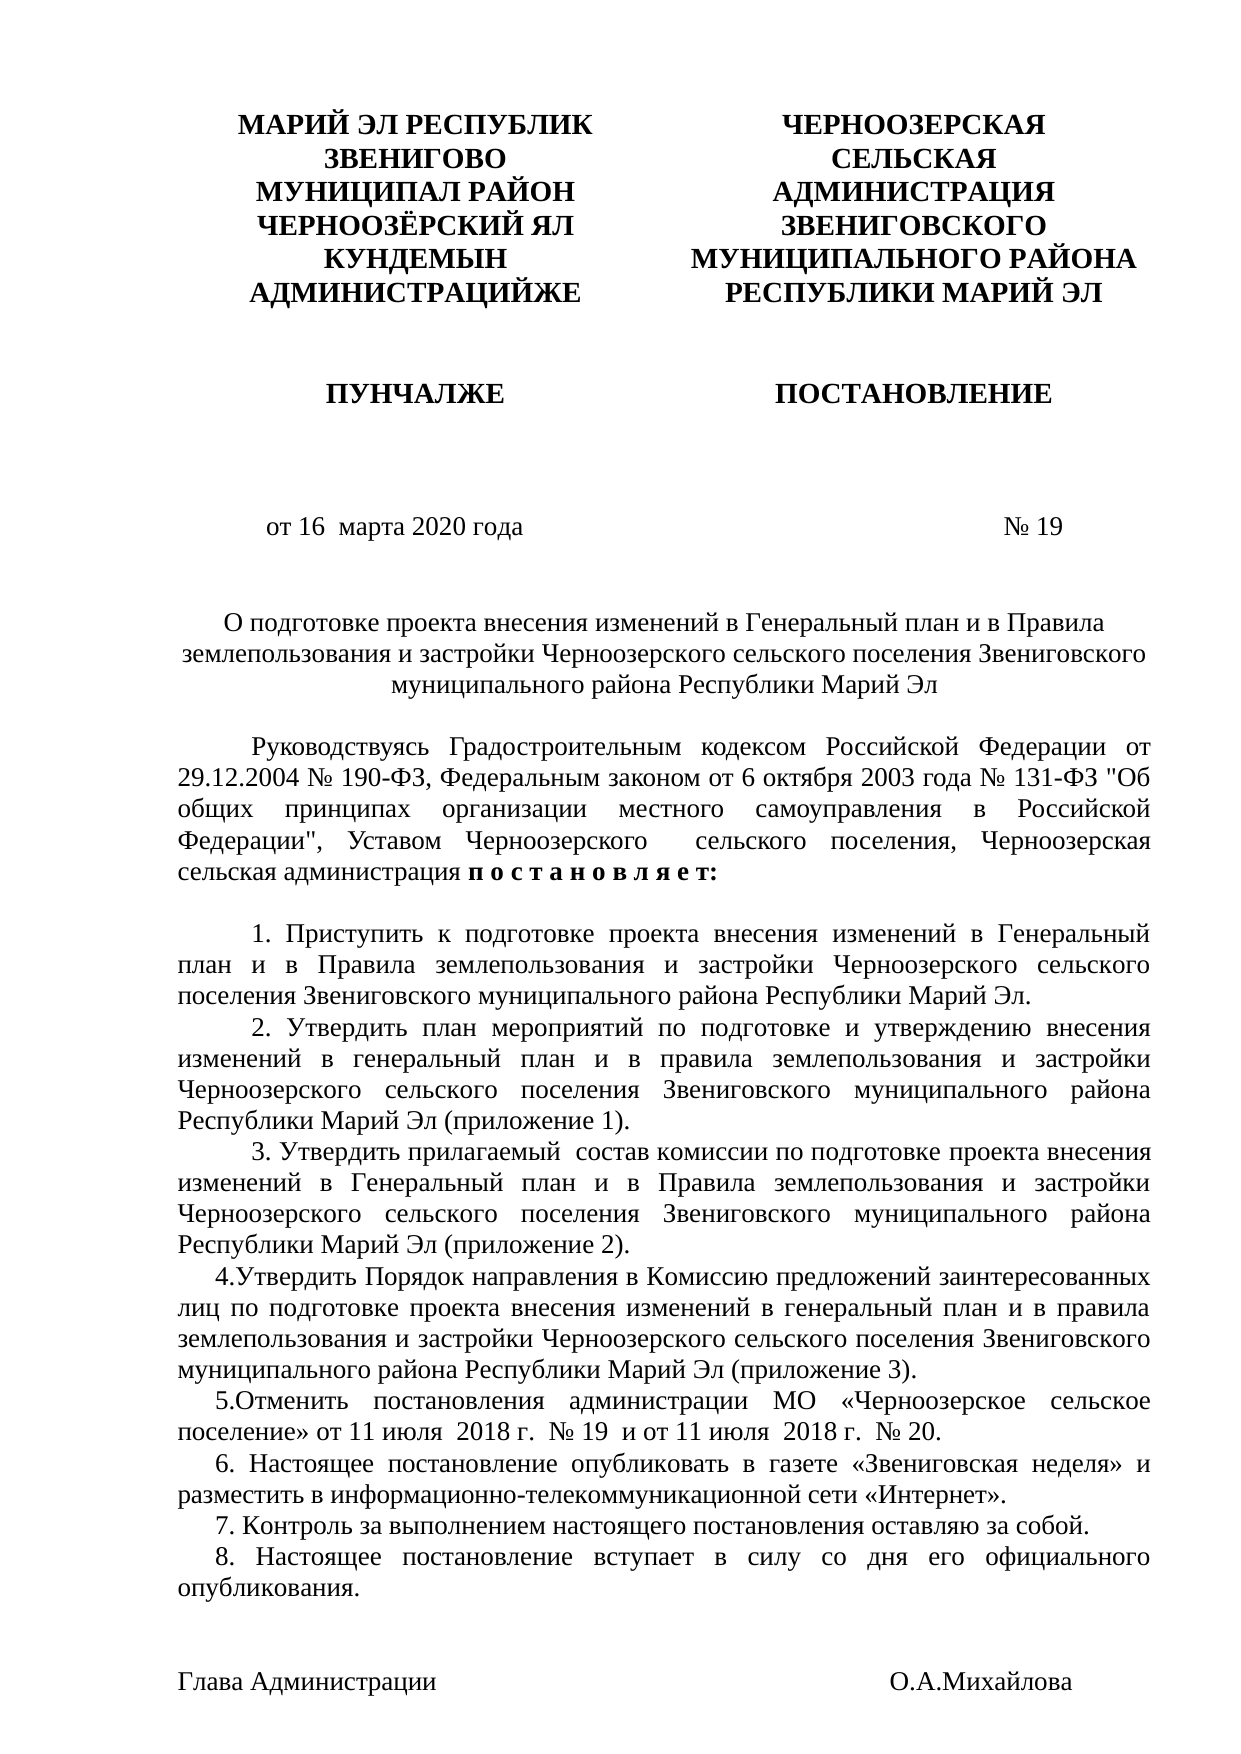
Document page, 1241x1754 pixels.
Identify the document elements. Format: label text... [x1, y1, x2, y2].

table_header ЧЕРНООЗЕРСКАЯ СЕЛЬСКАЯ АДМИНИСТРАЦИЯ ЗВЕНИГОВСКОГО МУНИЦИПАЛЬНОГО РАЙОНА РЕСПУБЛИКИ МАРИЙ ЭЛ ПОСТАНОВЛЕНИЕ [665, 108, 1163, 476]
text 7. Контроль за выполнением настоящего постановления оставляю за собой. [177, 1509, 1152, 1540]
text 8. Настоящее постановление вступает в силу со дня его официального опубликования. [177, 1540, 1152, 1602]
text 5.Отменить постановления администрации МО «Черноозерское сельское поселение» от 11 июля 2018 г. № 19 и от 11 июля 2018 г. № 20. [177, 1384, 1152, 1447]
text Глава Администрации О.А.Михайлова [177, 1665, 1152, 1696]
table_header МАРИЙ ЭЛ РЕСПУБЛИК ЗВЕНИГОВО МУНИЦИПАЛ РАЙОН ЧЕРНООЗЁРСКИЙ ЯЛ КУНДЕМЫН АДМИНИСТРАЦИЙЖЕ ПУНЧАЛЖЕ [166, 108, 664, 476]
text 6. Настоящее постановление опубликовать в газете «Звениговская неделя» и разместить в информационно-телекоммуникационной сети «Интернет». [177, 1447, 1152, 1509]
text О подготовке проекта внесения изменений в Генеральный план и в Правила землепользования и застройки Черноозерского сельского поселения Звениговского муниципального района Республики Марий Эл [177, 606, 1152, 699]
text 4.Утвердить Порядок направления в Комиссию предложений заинтересованных лиц по подготовке проекта внесения изменений в генеральный план и в правила землепользования и застройки Черноозерского сельского поселения Звениговского муниципального района Республики Марий Эл (приложение 3). [177, 1260, 1152, 1384]
text от 16 марта 2020 года № 19 [177, 510, 1152, 541]
text 1. Приступить к подготовке проекта внесения изменений в Генеральный план и в Правила землепользования и застройки Черноозерского сельского поселения Звениговского муниципального района Республики Марий Эл. [177, 917, 1152, 1011]
text Руководствуясь Градостроительным кодексом Российской Федерации от 29.12.2004 № 190-ФЗ, Федеральным законом от 6 октября 2003 года № 131-ФЗ "Об общих принципах организации местного самоуправления в Российской Федерации", Уставом Черноозерского сельского поселения, Черноозерская сельская администрация п о с т а н о в л я е т: [177, 730, 1152, 886]
text 2. Утвердить план мероприятий по подготовке и утверждению внесения изменений в генеральный план и в правила землепользования и застройки Черноозерского сельского поселения Звениговского муниципального района Республики Марий Эл (приложение 1). [177, 1011, 1152, 1135]
text 3. Утвердить прилагаемый состав комиссии по подготовке проекта внесения изменений в Генеральный план и в Правила землепользования и застройки Черноозерского сельского поселения Звениговского муниципального района Республики Марий Эл (приложение 2). [177, 1135, 1152, 1260]
